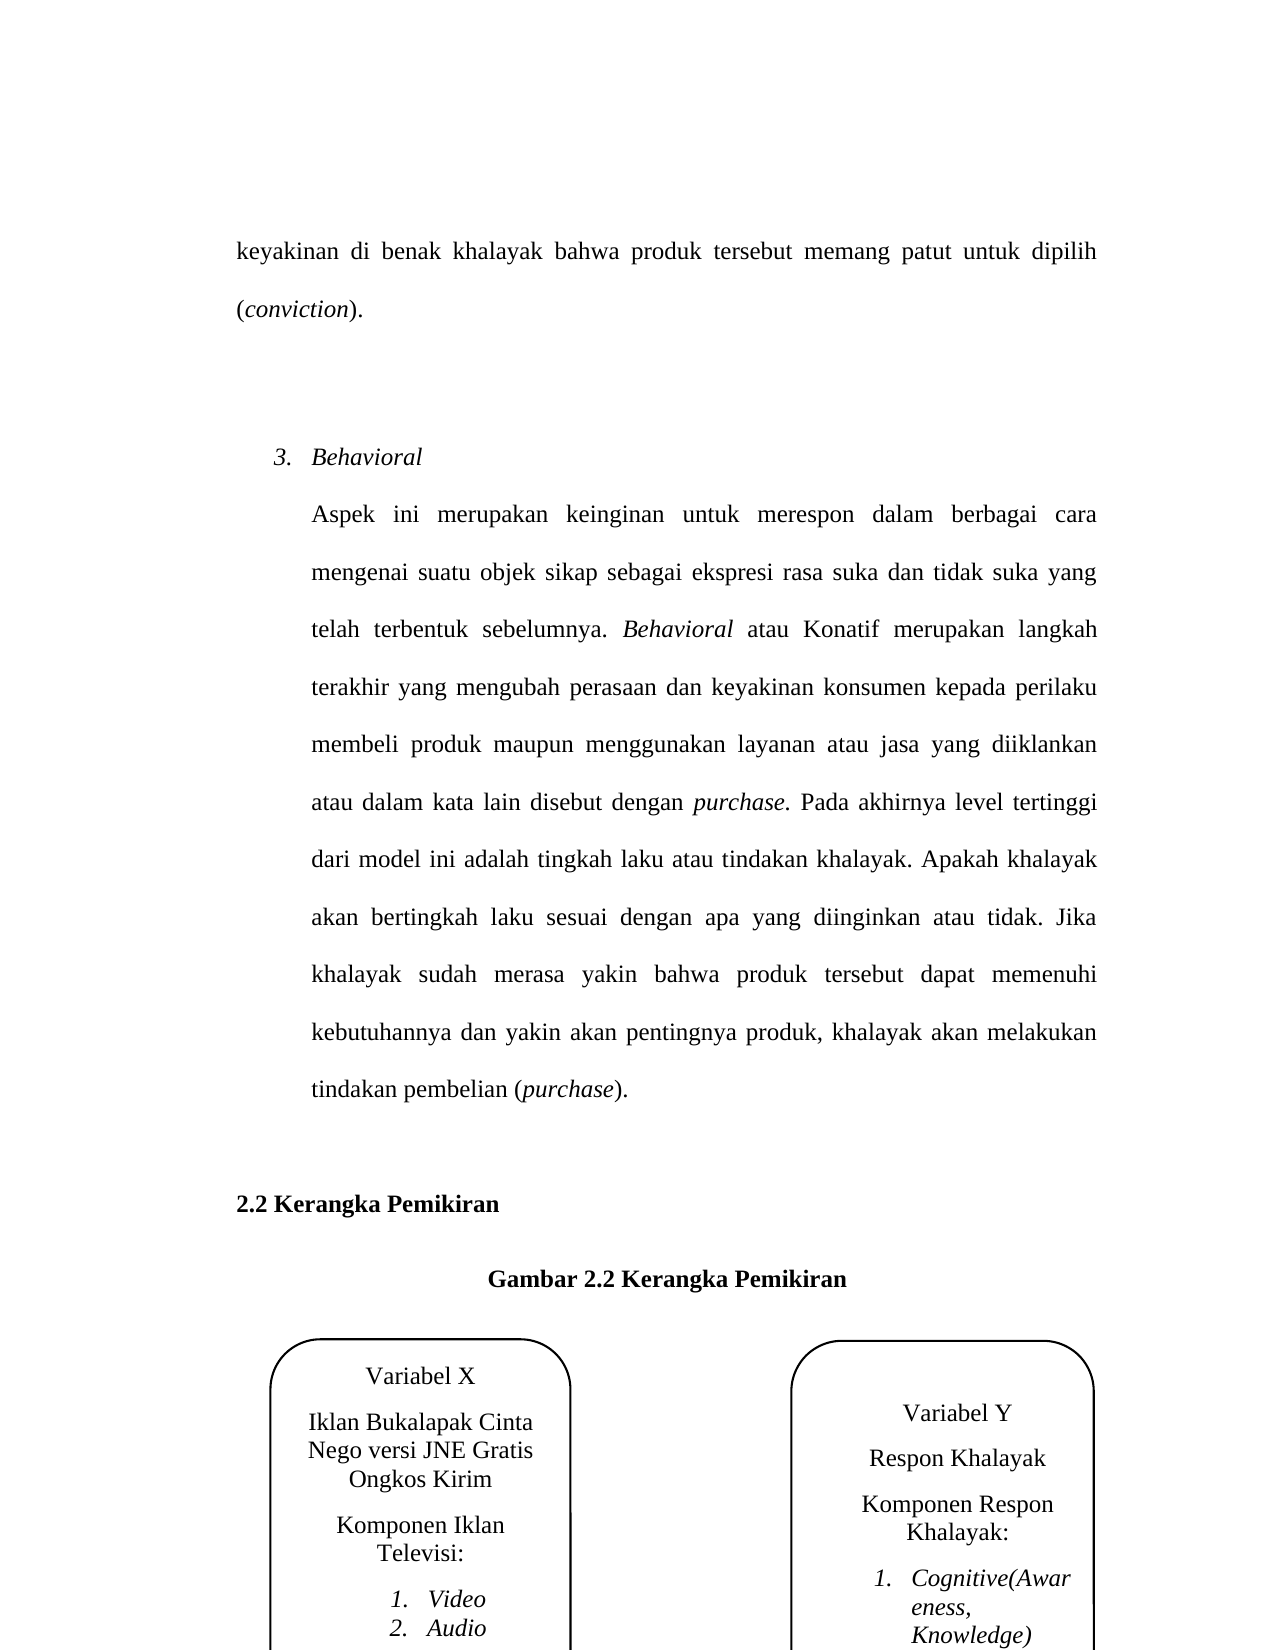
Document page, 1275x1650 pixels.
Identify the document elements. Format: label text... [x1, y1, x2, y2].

list Aspek ini merupakan keinginan untuk merespon dalam berbagai cara mengenai suatu objek sikap sebagai ekspresi rasa suka dan tidak suka yang telah terbentuk sebelumnya. Behavioral atau Konatif merupakan langkah terakhir yang mengubah perasaan dan keyakinan konsumen kepada perilaku membeli produk maupun menggunakan layanan atau jasa yang diiklankan atau dalam kata lain disebut dengan purchase. Pada akhirnya level tertinggi dari model ini adalah tingkah laku atau tindakan khalayak. Apakah khalayak akan bertingkah laku sesuai dengan apa yang diinginkan atau tidak. Jika khalayak sudah merasa yakin bahwa produk tersebut dapat memenuhi kebutuhannya dan yakin akan pentingnya produk, khalayak akan melakukan tindakan pembelian (purchase). [311, 499, 1098, 1103]
list Kerangka Pemikiran [236, 1189, 1098, 1218]
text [236, 236, 1098, 322]
text Gambar 2.2 Kerangka Pemikiran [236, 1264, 1098, 1292]
list Behavioral [274, 442, 1098, 471]
